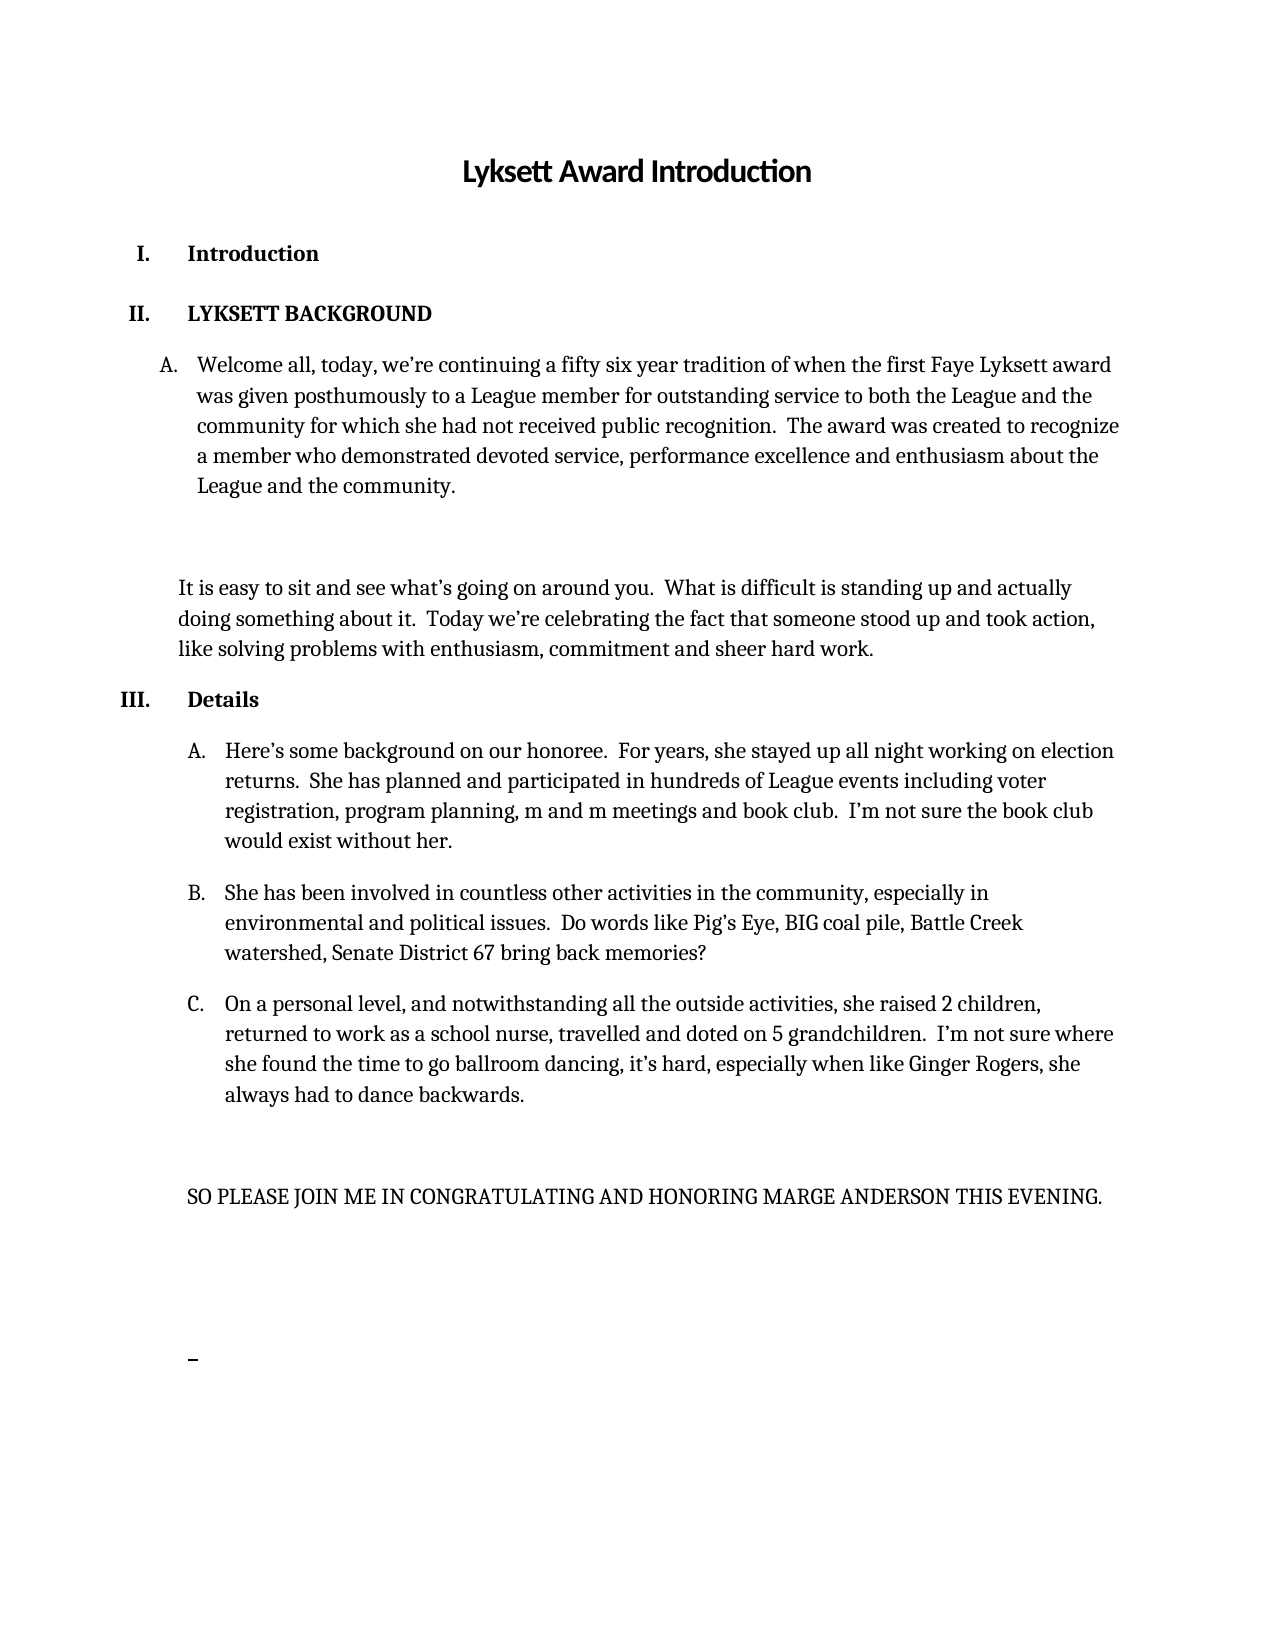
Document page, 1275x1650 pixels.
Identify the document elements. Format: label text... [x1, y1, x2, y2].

subtitle Introduction [150, 241, 1125, 267]
subtitle LYKSETT BACKGROUND [150, 301, 1125, 327]
subtitle On a personal level, and notwithstanding all the outside activities, she raised 2 children, returned to work as a school nurse, travelled and doted on 5 grandchildren. I’m not sure where she found the time to go ballroom dancing, it’s hard, especially when like Ginger Rogers, she always had to dance backwards. [187, 991, 1125, 1108]
subtitle SO PLEASE JOIN ME IN CONGRATULATING AND HONORING MARGE ANDERSON THIS EVENING. [187, 1183, 1125, 1210]
subtitle Welcome all, today, we’re continuing a fifty six year tradition of when the first Faye Lyksett award was given posthumously to a League member for outstanding service to both the League and the community for which she had not received public recognition. The award was created to recognize a member who demonstrated devoted service, performance excellence and enthusiasm about the League and the community. [159, 352, 1125, 499]
subtitle It is easy to sit and see what’s going on around you. What is difficult is standing up and actually doing something about it. Today we’re celebrating the fact that someone stood up and took action, like solving problems with enthusiasm, commitment and sheer hard work. [178, 575, 1125, 662]
subtitle She has been involved in countless other activities in the community, especially in environmental and political issues. Do words like Pig’s Eye, BIG coal pile, Battle Creek watershed, Senate District 67 bring back memories? [187, 879, 1125, 966]
subtitle Here’s some background on our honoree. For years, she stayed up all night working on election returns. She has planned and participated in hundreds of League events including voter registration, program planning, m and m meetings and book club. I’m not sure the book club would exist without her. [187, 738, 1125, 854]
subtitle Details [150, 687, 1125, 713]
